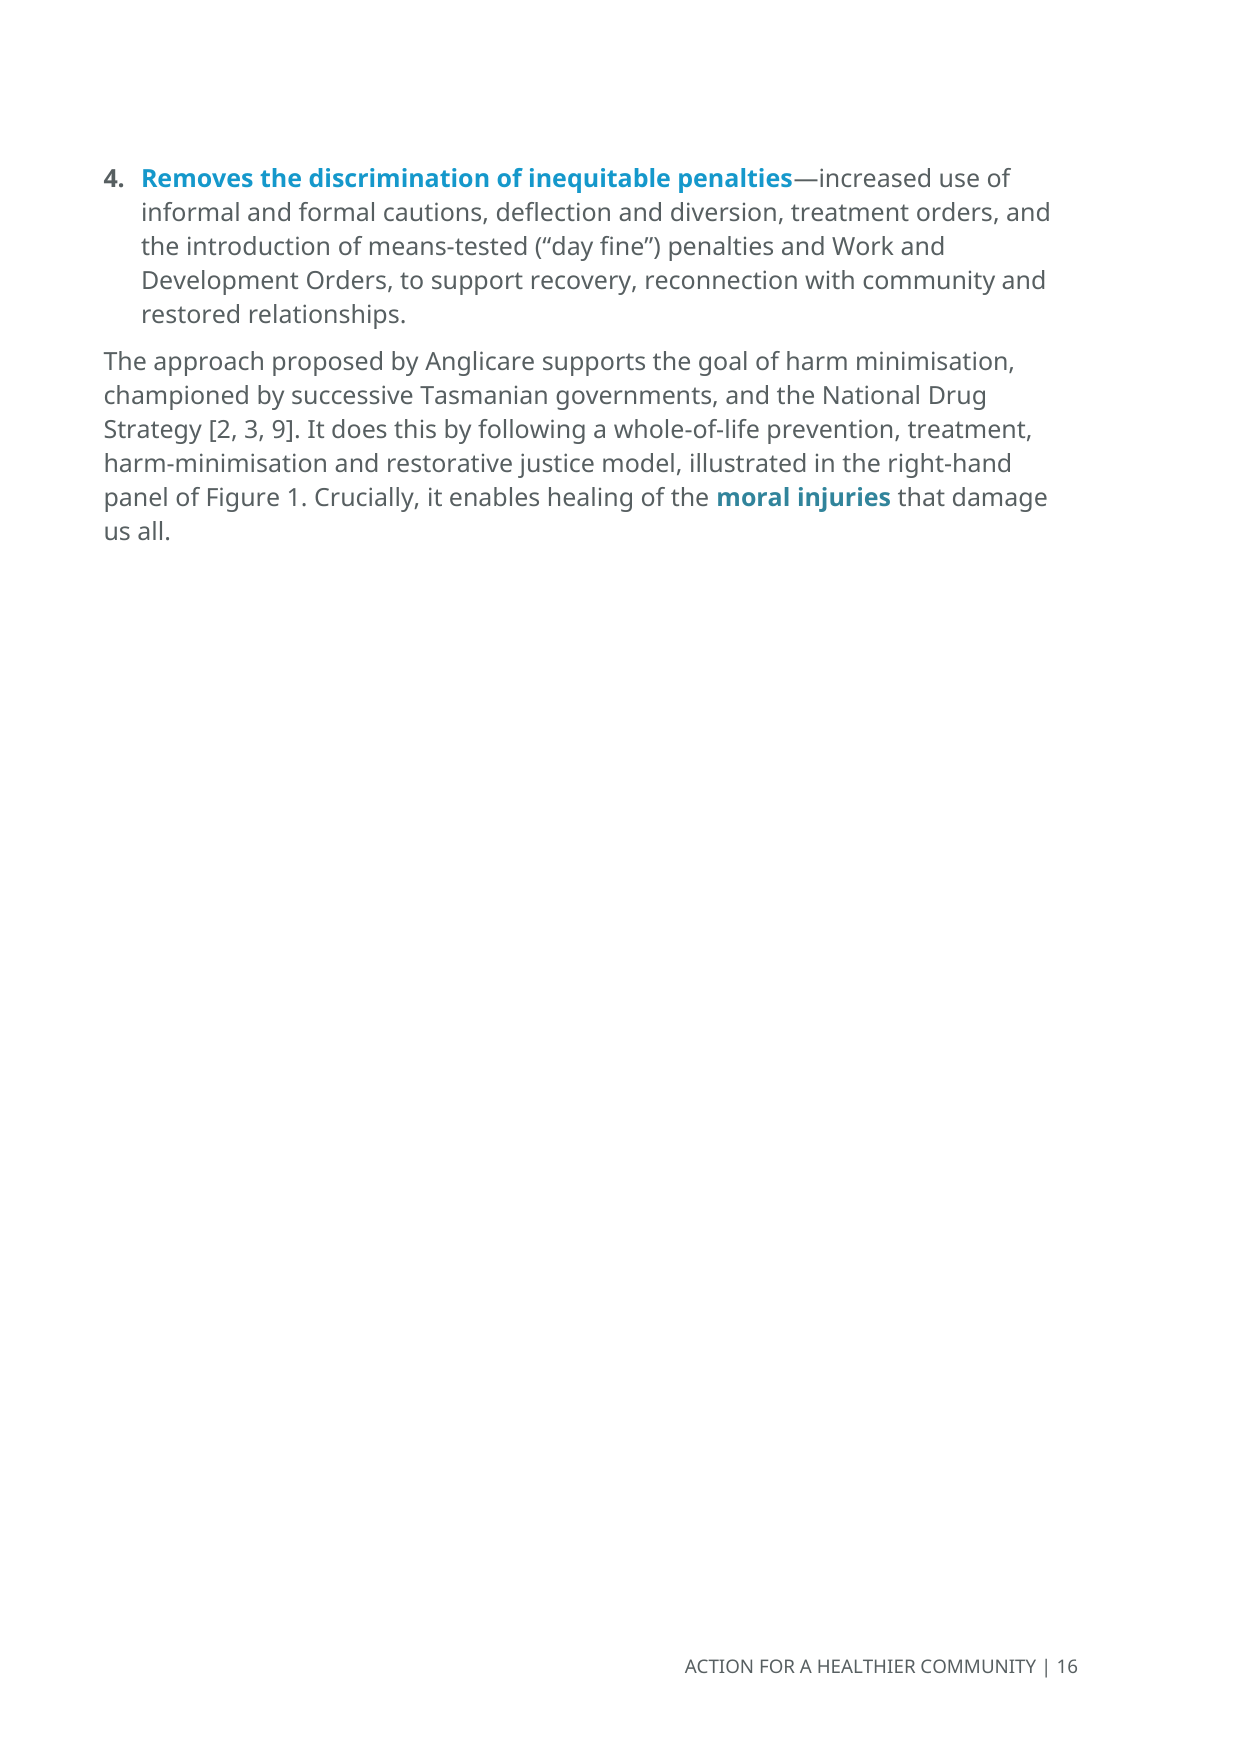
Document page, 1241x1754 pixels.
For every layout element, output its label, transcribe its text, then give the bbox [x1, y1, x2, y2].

text The approach proposed by Anglicare supports the goal of harm minimisation, championed by successive Tasmanian governments, and the National Drug Strategy [2, 3, 9]. It does this by following a whole-of-life prevention, treatment, harm-minimisation and restorative justice model, illustrated in the right-hand panel of Figure 1. Crucially, it enables healing of the moral injuries that damage us all. [103, 343, 1078, 548]
text Removes the discrimination of inequitable penalties—increased use of informal and formal cautions, deflection and diversion, treatment orders, and the introduction of means-tested (“day fine”) penalties and Work and Development Orders, to support recovery, reconnection with community and restored relationships. [103, 161, 1078, 331]
